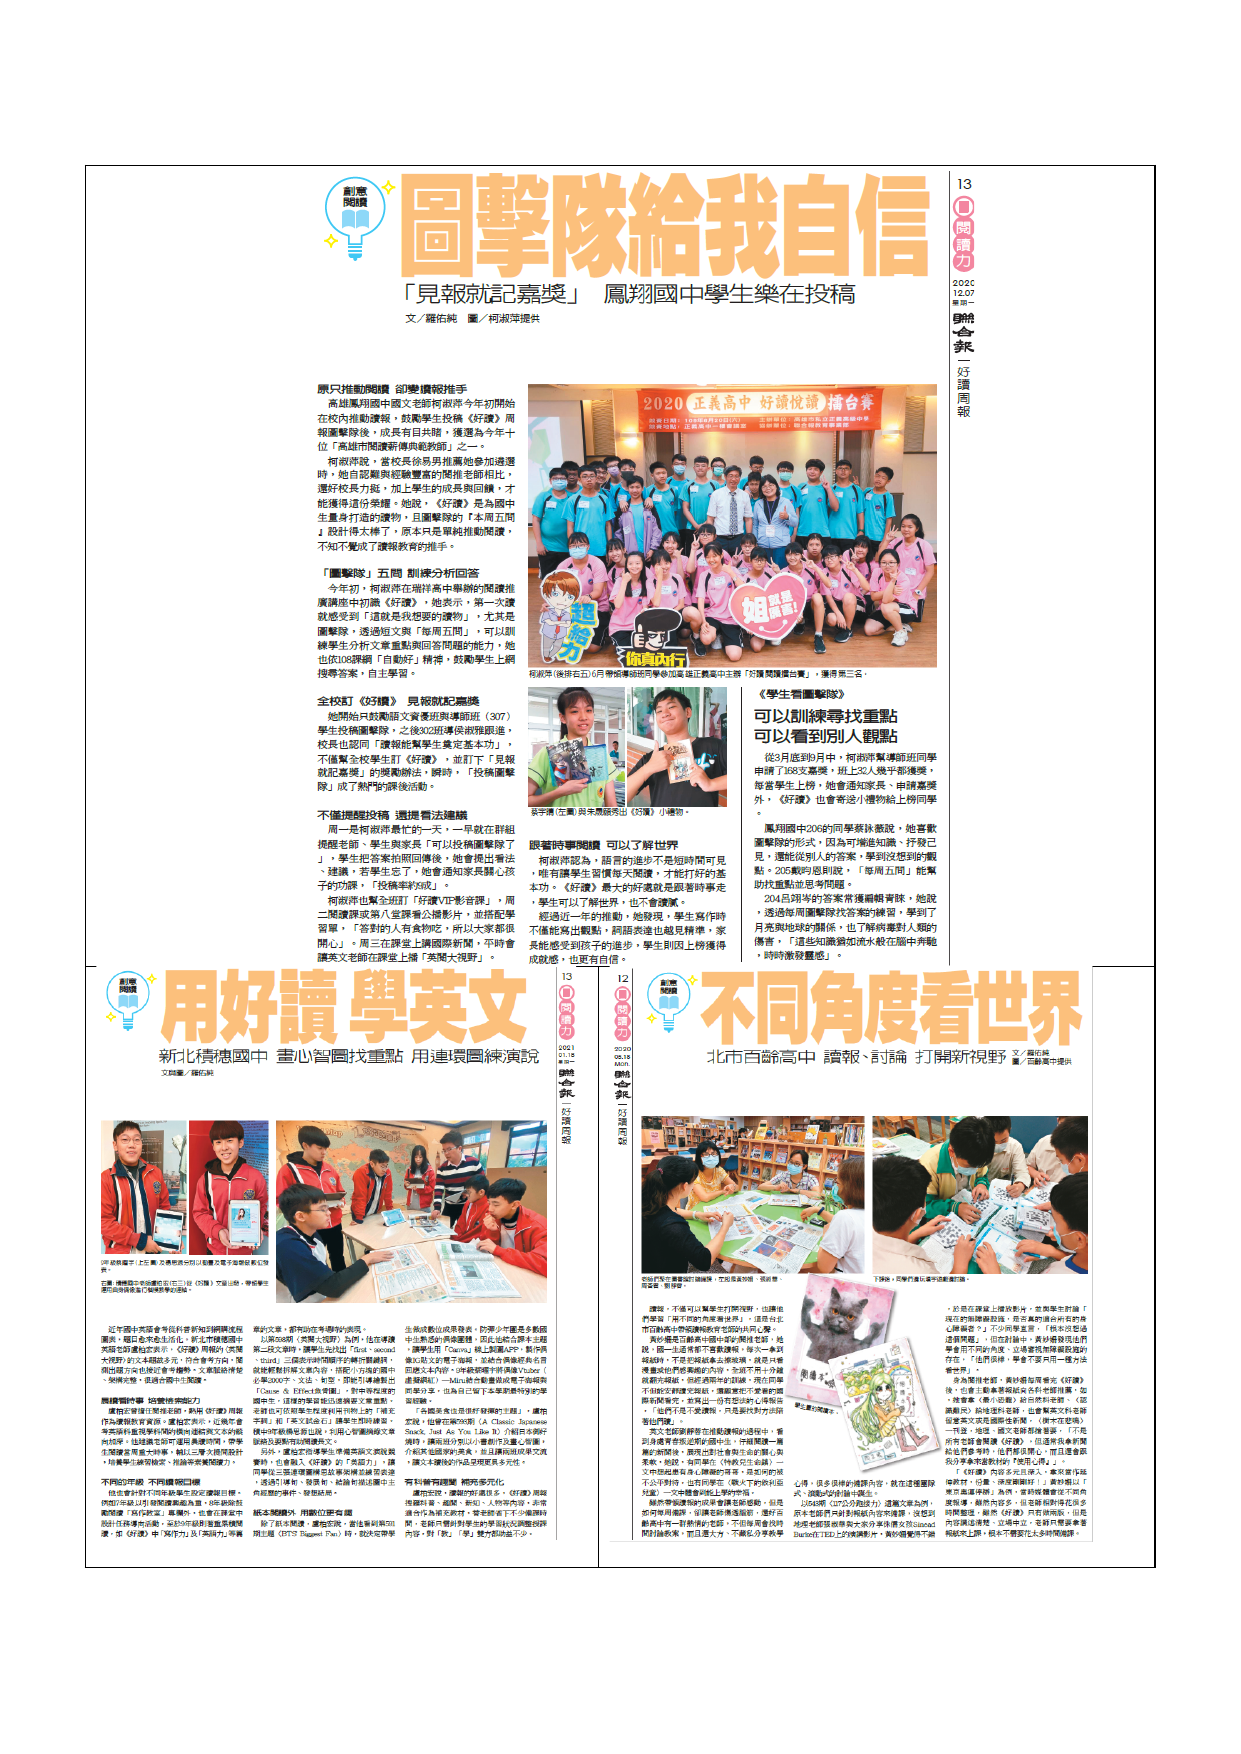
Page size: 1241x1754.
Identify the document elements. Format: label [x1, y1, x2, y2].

picture [96, 966, 577, 1541]
picture [311, 169, 974, 963]
table_cell [599, 967, 1154, 1567]
table_cell [86, 166, 1154, 966]
picture [609, 966, 1093, 1542]
table_cell [86, 967, 598, 1567]
